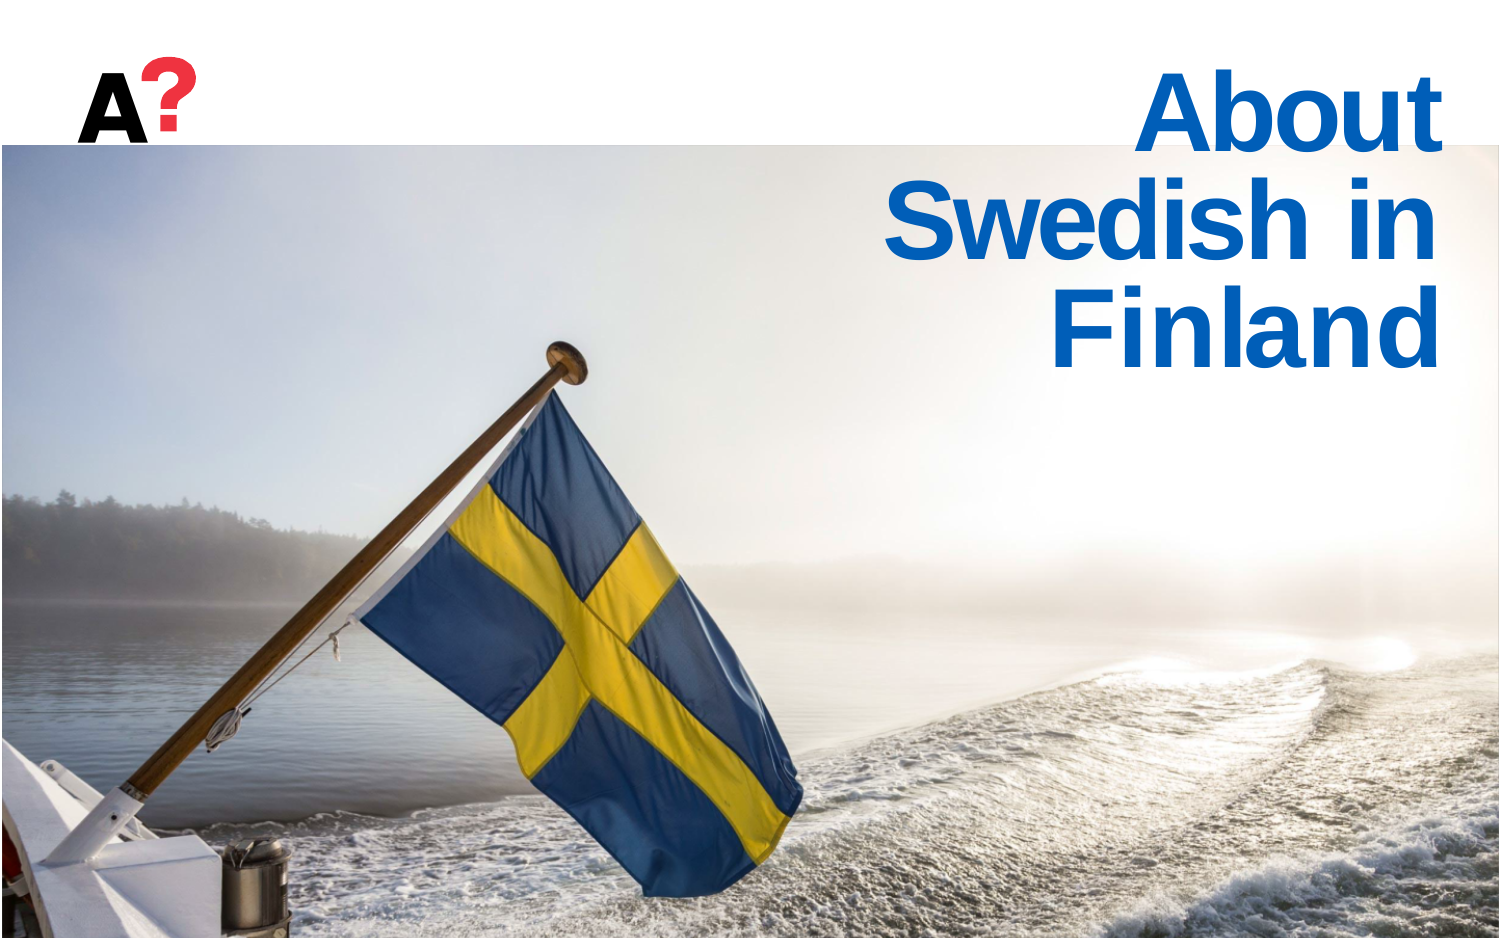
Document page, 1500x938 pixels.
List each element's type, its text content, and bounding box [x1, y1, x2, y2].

text About Swedish in Finland [867, 65, 1444, 389]
picture [0, 71, 1500, 938]
